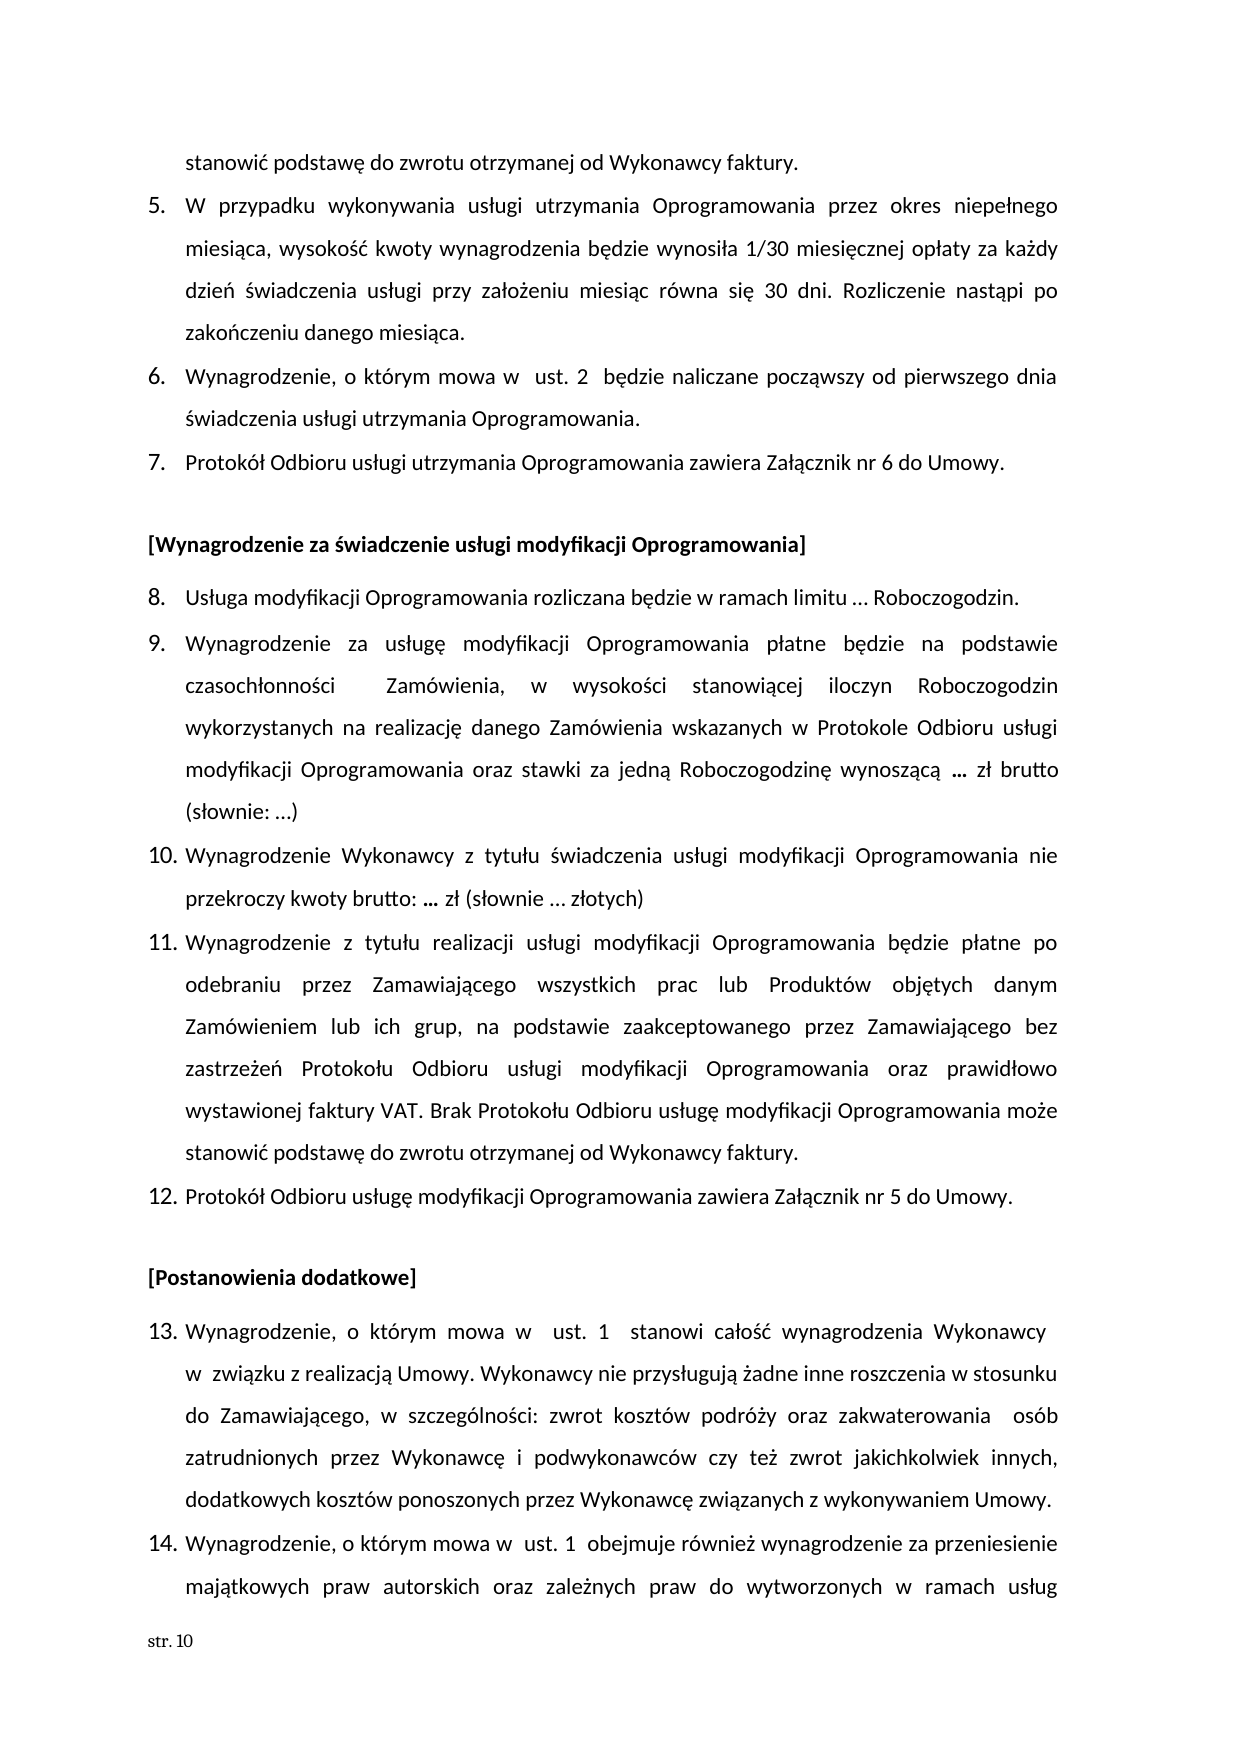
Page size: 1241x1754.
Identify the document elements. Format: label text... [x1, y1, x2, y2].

list Protokół Odbioru usługę modyfikacji Oprogramowania zawiera Załącznik nr 5 do Umowy. [148, 1180, 1059, 1211]
list Wynagrodzenie Wykonawcy z tytułu świadczenia usługi modyfikacji Oprogramowania nie przekroczy kwoty brutto: … zł (słownie … złotych) [148, 839, 1059, 912]
list W przypadku wykonywania usługi utrzymania Oprogramowania przez okres niepełnego miesiąca, wysokość kwoty wynagrodzenia będzie wynosiła 1/30 miesięcznej opłaty za każdy dzień świadczenia usługi przy założeniu miesiąc równa się 30 dni. Rozliczenie nastąpi po zakończeniu danego miesiąca. [148, 189, 1059, 346]
list Protokół Odbioru usługi utrzymania Oprogramowania zawiera Załącznik nr 6 do Umowy. [148, 446, 1059, 477]
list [148, 148, 1059, 176]
list Wynagrodzenie z tytułu realizacji usługi modyfikacji Oprogramowania będzie płatne po odebraniu przez Zamawiającego wszystkich prac lub Produktów objętych danym Zamówieniem lub ich grup, na podstawie zaakceptowanego przez Zamawiającego bez zastrzeżeń Protokołu Odbioru usługi modyfikacji Oprogramowania oraz prawidłowo wystawionej faktury VAT. Brak Protokołu Odbioru usługę modyfikacji Oprogramowania może stanowić podstawę do zwrotu otrzymanej od Wykonawcy faktury. [148, 926, 1059, 1166]
text [Wynagrodzenie za świadczenie usługi modyfikacji Oprogramowania] [148, 530, 1093, 558]
list Wynagrodzenie za usługę modyfikacji Oprogramowania płatne będzie na podstawie czasochłonności Zamówienia, w wysokości stanowiącej iloczyn Roboczogodzin wykorzystanych na realizację danego Zamówienia wskazanych w Protokole Odbioru usługi modyfikacji Oprogramowania oraz stawki za jedną Roboczogodzinę wynoszącą … zł brutto (słownie: …) [148, 627, 1059, 825]
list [148, 1527, 1059, 1600]
list Wynagrodzenie, o którym mowa w ust. 2 będzie naliczane począwszy od pierwszego dnia świadczenia usługi utrzymania Oprogramowania. [148, 360, 1059, 432]
text [Postanowienia dodatkowe] [148, 1263, 1093, 1291]
list Usługa modyfikacji Oprogramowania rozliczana będzie w ramach limitu … Roboczogodzin. [148, 581, 1059, 612]
list Wynagrodzenie, o którym mowa w ust. 1 stanowi całość wynagrodzenia Wykonawcy w związku z realizacją Umowy. Wykonawcy nie przysługują żadne inne roszczenia w stosunku do Zamawiającego, w szczególności: zwrot kosztów podróży oraz zakwaterowania osób zatrudnionych przez Wykonawcę i podwykonawców czy też zwrot jakichkolwiek innych, dodatkowych kosztów ponoszonych przez Wykonawcę związanych z wykonywaniem Umowy. [148, 1315, 1059, 1513]
